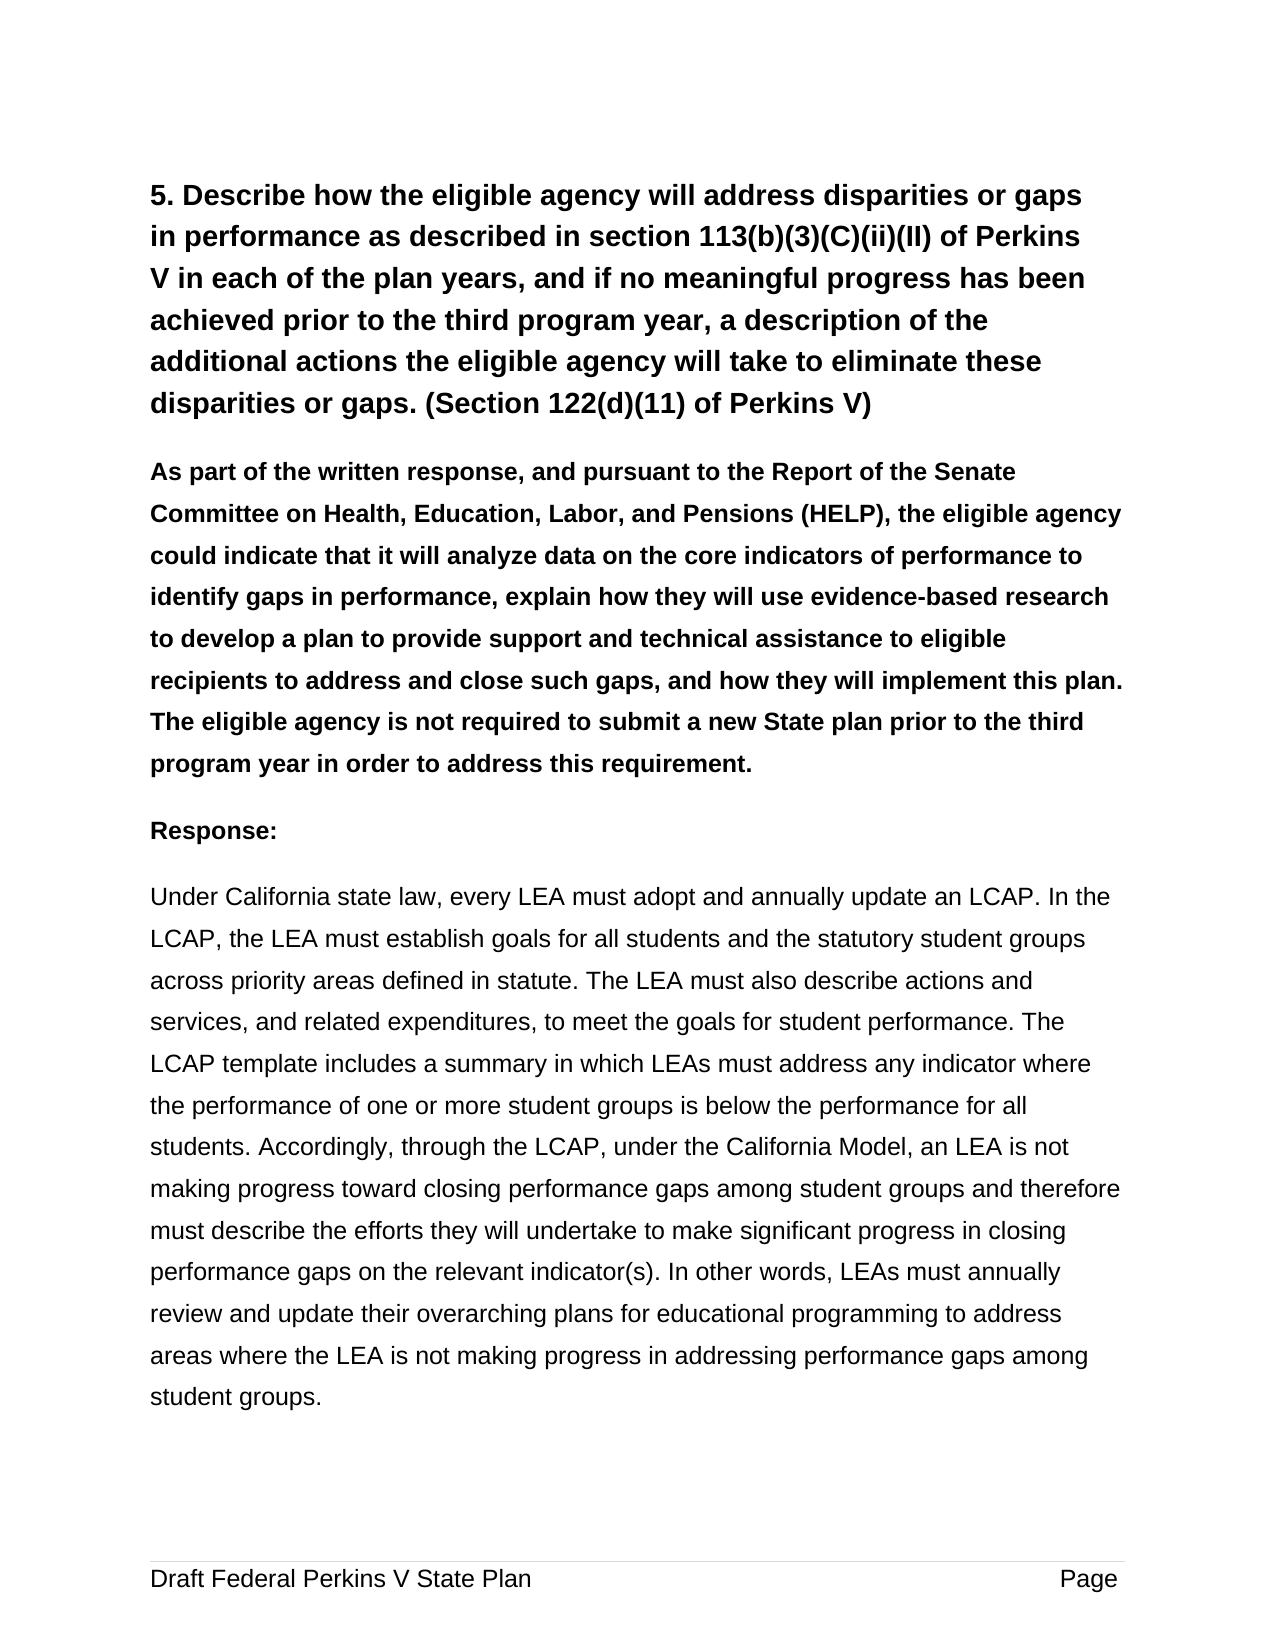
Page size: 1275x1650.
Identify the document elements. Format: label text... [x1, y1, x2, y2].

text As part of the written response, and pursuant to the Report of the Senate Committee on Health, Education, Labor, and Pensions (HELP), the eligible agency could indicate that it will analyze data on the core indicators of performance to identify gaps in performance, explain how they will use evidence-based research to develop a plan to provide support and technical assistance to eligible recipients to address and close such gaps, and how they will implement this plan. The eligible agency is not required to submit a new State plan prior to the third program year in order to address this requirement. [150, 444, 1125, 778]
text Response: [150, 803, 1125, 844]
text Under California state law, every LEA must adopt and annually update an LCAP. In the LCAP, the LEA must establish goals for all students and the statutory student groups across priority areas defined in statute. The LEA must also describe actions and services, and related expenditures, to meet the goals for student performance. The LCAP template includes a summary in which LEAs must address any indicator where the performance of one or more student groups is below the performance for all students. Accordingly, through the LCAP, under the California Model, an LEA is not making progress toward closing performance gaps among student groups and therefore must describe the efforts they will undertake to make significant progress in closing performance gaps on the relevant indicator(s). In other words, LEAs must annually review and update their overarching plans for educational programming to address areas where the LEA is not making progress in addressing performance gaps among student groups. [150, 869, 1125, 1411]
subtitle 5. Describe how the eligible agency will address disparities or gaps in performance as described in section 113(b)(3)(C)(ii)(II) of Perkins V in each of the plan years, and if no meaningful progress has been achieved prior to the third program year, a description of the additional actions the eligible agency will take to eliminate these disparities or gaps. (Section 122(d)(11) of Perkins V) [150, 169, 1087, 419]
